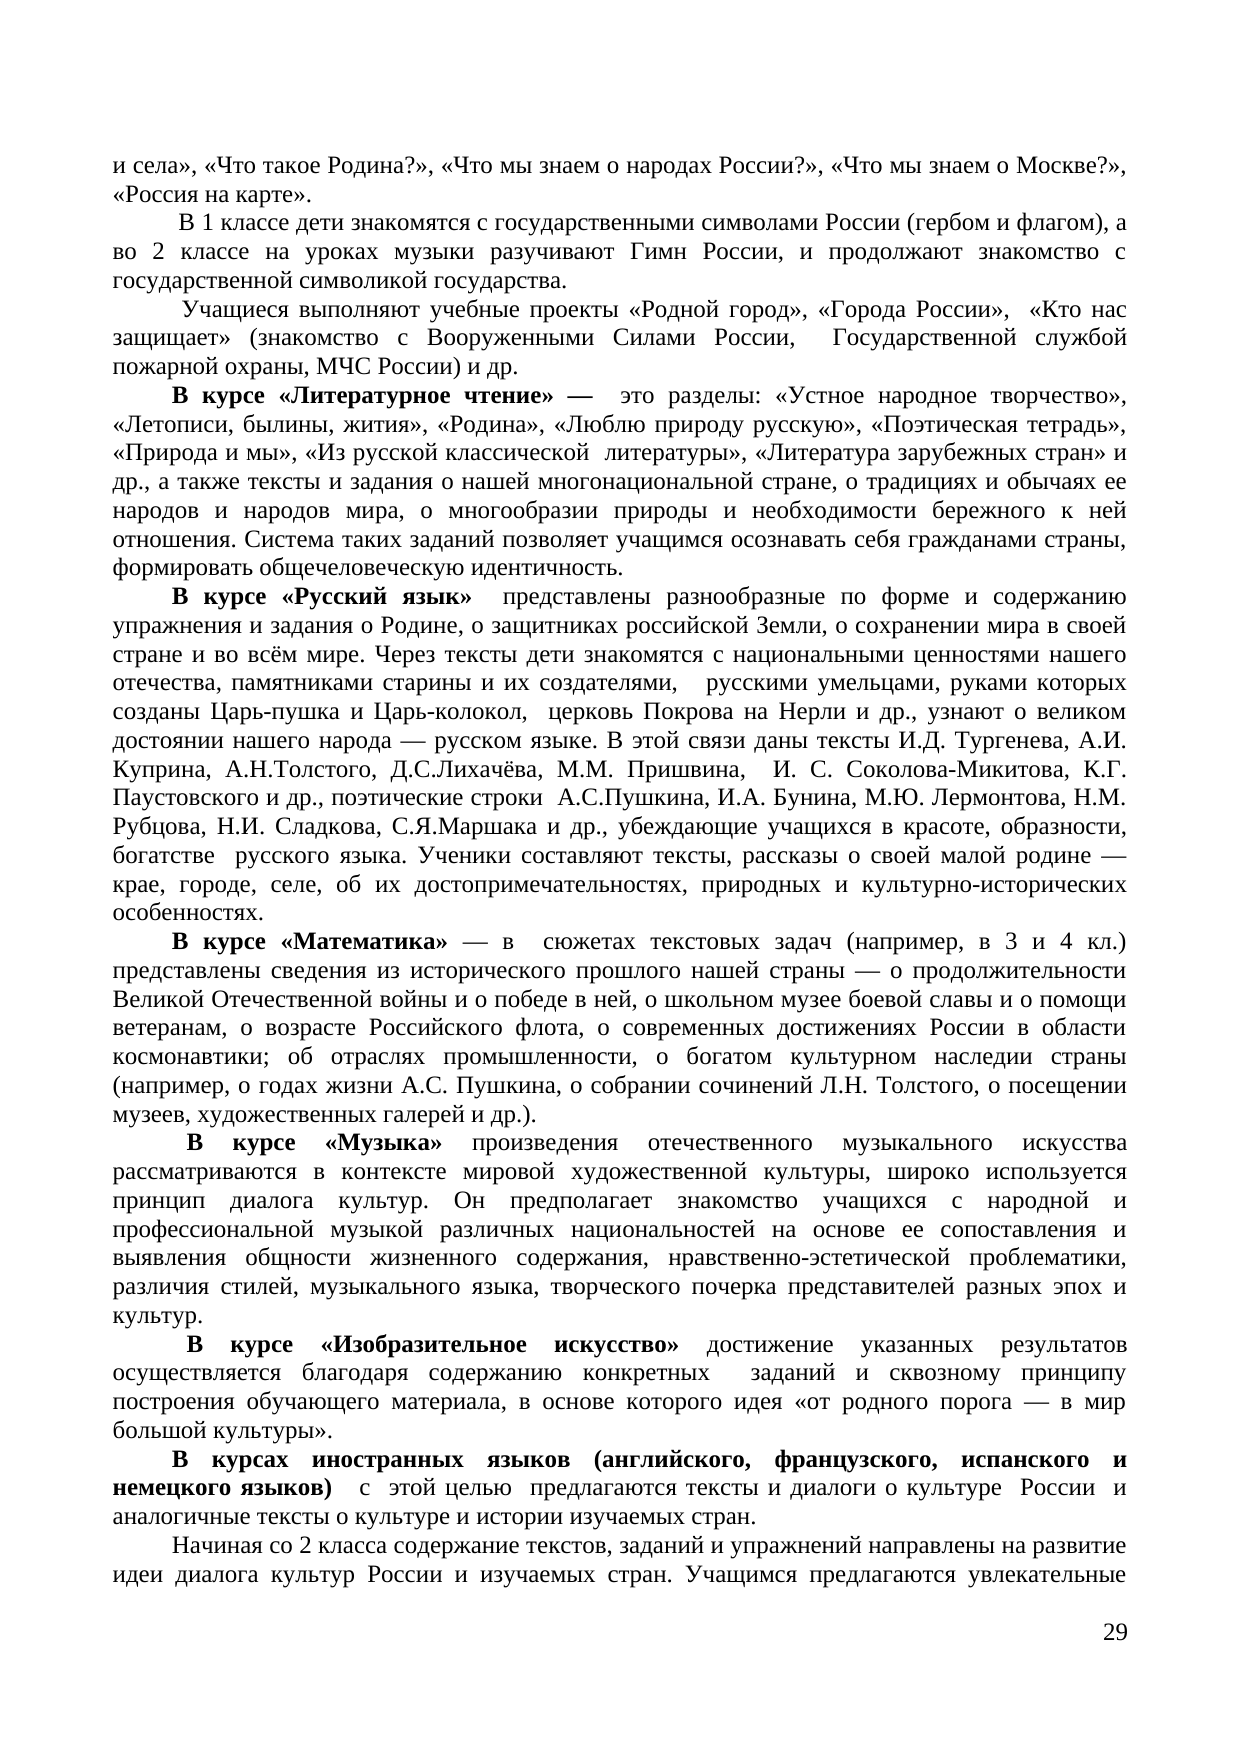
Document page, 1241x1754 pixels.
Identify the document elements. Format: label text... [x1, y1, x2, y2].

text Учащиеся выполняют учебные проекты «Родной город», «Города России», «Кто нас защищает» (знакомство с Вооруженными Силами России, Государственной службой пожарной охраны, МЧС России) и др. [112, 294, 1128, 380]
text В курсе «Литературное чтение» — это разделы: «Устное народное творчество», «Летописи, былины, жития», «Родина», «Люблю природу русскую», «Поэтическая тетрадь», «Природа и мы», «Из русской классической литературы», «Литература зарубежных стран» и др., а также тексты и задания о нашей многонациональной стране, о традициях и обычаях ее народов и народов мира, о многообразии природы и необходимости бережного к ней отношения. Система таких заданий позволяет учащимся осознавать себя гражданами страны, формировать общечеловеческую идентичность. [112, 380, 1128, 581]
text В 1 классе дети знакомятся с государственными символами России (гербом и флагом), а во 2 классе на уроках музыки разучивают Гимн России, и продолжают знакомство с государственной символикой государства. [112, 207, 1128, 294]
text В курсе «Математика» — в сюжетах текстовых задач (например, в 3 и 4 кл.) представлены сведения из исторического прошлого нашей страны — о продолжительности Великой Отечественной войны и о победе в ней, о школьном музее боевой славы и о помощи ветеранам, о возрасте Российского флота, о современных достижениях России в области космонавтики; об отраслях промышленности, о богатом культурном наследии страны (например, о годах жизни А.С. Пушкина, о собрании сочинений Л.Н. Толстого, о посещении музеев, художественных галерей и др.). [112, 926, 1128, 1127]
text В курсе «Изобразительное искусство» достижение указанных результатов осуществляется благодаря содержанию конкретных заданий и сквозному принципу построения обучающего материала, в основе которого идея «от родного порога — в мир большой культуры». [112, 1329, 1128, 1444]
text В курсе «Русский язык» представлены разнообразные по форме и содержанию упражнения и задания о Родине, о защитниках российской Земли, о сохранении мира в своей стране и во всём мире. Через тексты дети знакомятся с национальными ценностями нашего отечества, памятниками старины и их создателями, русскими умельцами, руками которых созданы Царь-пушка и Царь-колокол, церковь Покрова на Нерли и др., узнают о великом достоянии нашего народа — русском языке. В этой связи даны тексты И.Д. Тургенева, А.И. Куприна, А.Н.Толстого, Д.С.Лихачёва, М.М. Пришвина, И. С. Соколова-Микитова, К.Г. Паустовского и др., поэтические строки А.С.Пушкина, И.А. Бунина, М.Ю. Лермонтова, Н.М. Рубцова, Н.И. Сладкова, С.Я.Маршака и др., убеждающие учащихся в красоте, образности, богатстве русского языка. Ученики составляют тексты, рассказы о своей малой родине — крае, городе, селе, об их достопримечательностях, природных и культурно-исторических особенностях. [112, 581, 1128, 926]
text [112, 1530, 1128, 1587]
text В курсах иностранных языков (английского, французского, испанского и немецкого языков) с этой целью предлагаются тексты и диалоги о культуре России и аналогичные тексты о культуре и истории изучаемых стран. [112, 1444, 1128, 1530]
text В курсе «Музыка» произведения отечественного музыкального искусства рассматриваются в контексте мировой художественной культуры, широко используется принцип диалога культур. Он предполагает знакомство учащихся с народной и профессиональной музыкой различных национальностей на основе ее сопоставления и выявления общности жизненного содержания, нравственно-эстетической проблематики, различия стилей, музыкального языка, творческого почерка представителей разных эпох и культур. [112, 1127, 1128, 1329]
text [112, 150, 1128, 207]
